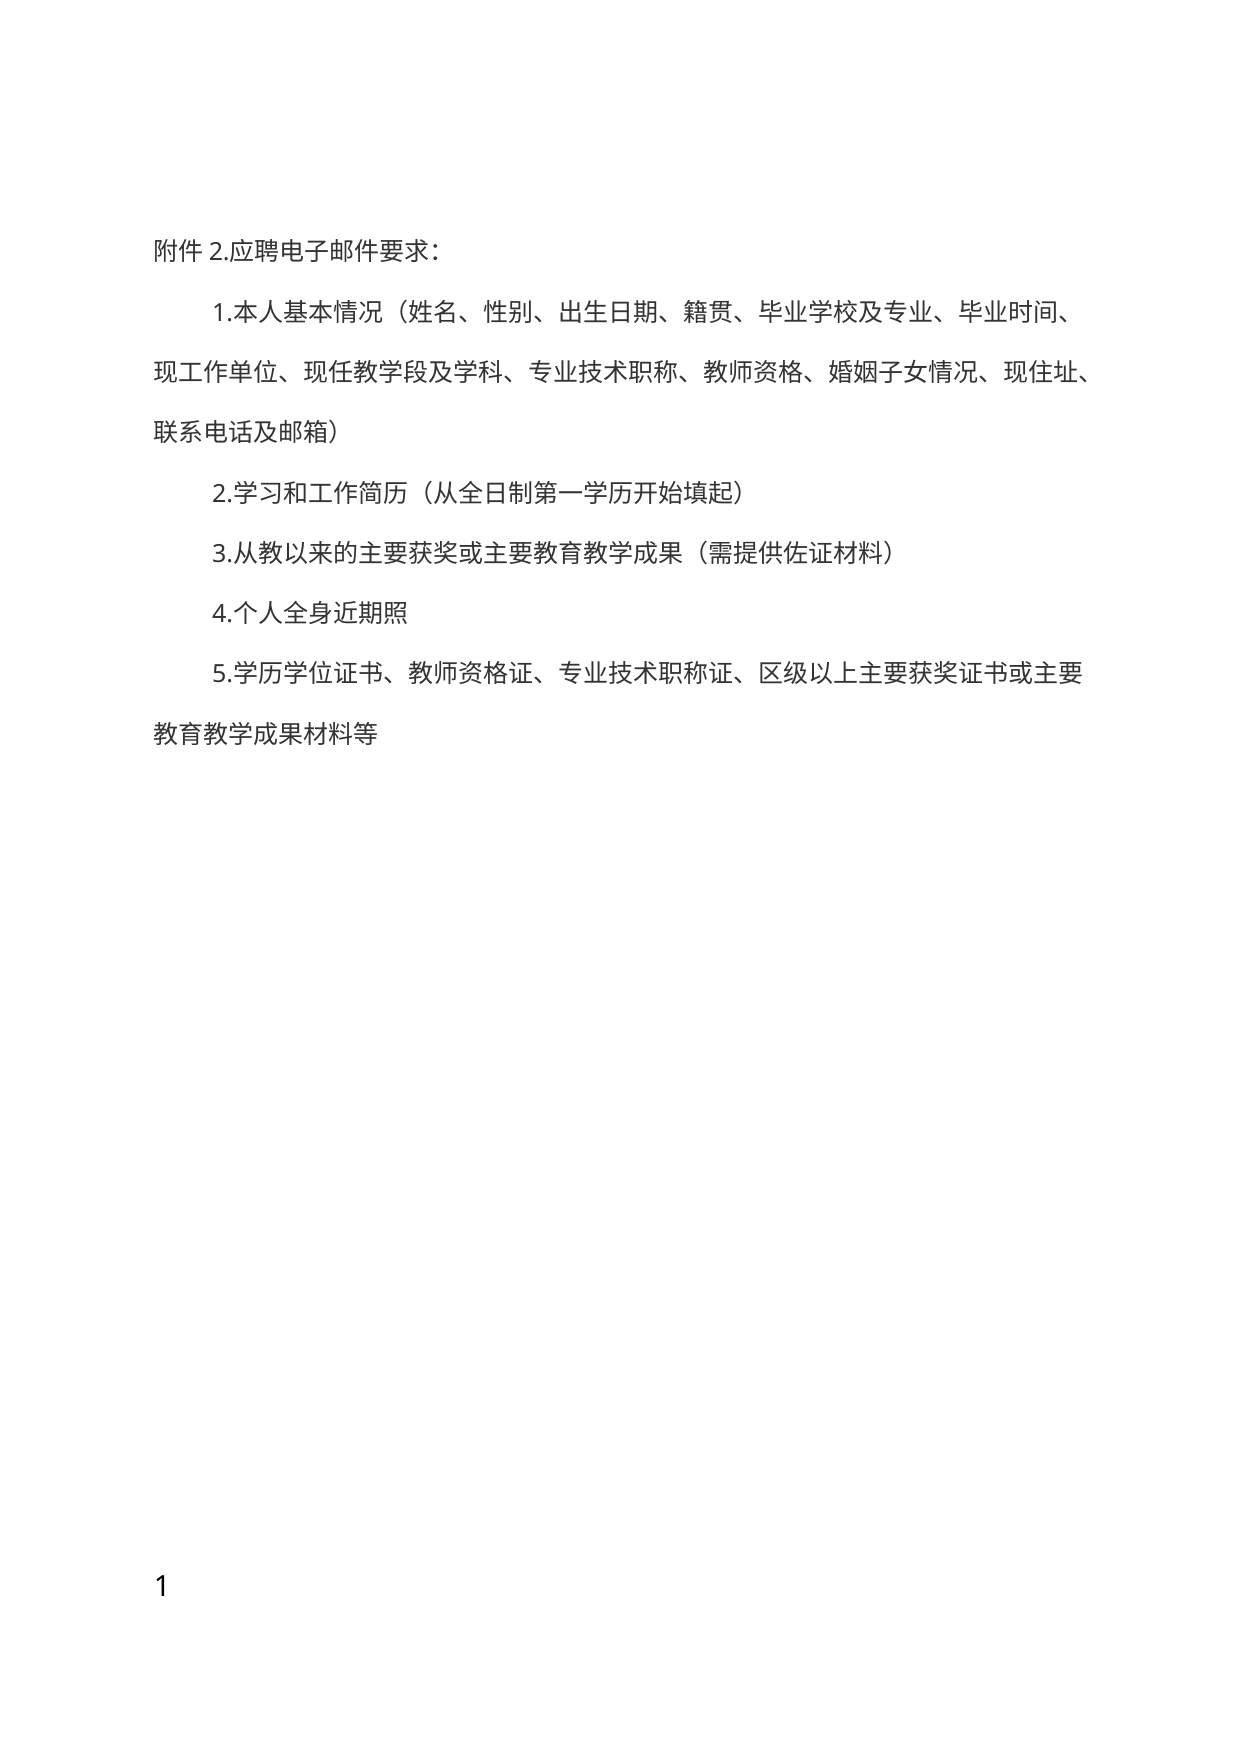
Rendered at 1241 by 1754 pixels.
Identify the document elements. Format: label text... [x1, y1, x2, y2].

text 4.个人全身近期照 [153, 582, 1087, 642]
text 3.从教以来的主要获奖或主要教育教学成果（需提供佐证材料） [153, 521, 1087, 582]
text 1.本人基本情况（姓名、性别、出生日期、籍贯、毕业学校及专业、毕业时间、现工作单位、现任教学段及学科、专业技术职称、教师资格、婚姻子女情况、现住址、联系电话及邮箱） [153, 280, 1087, 461]
text 5.学历学位证书、教师资格证、专业技术职称证、区级以上主要获奖证书或主要教育教学成果材料等 [153, 642, 1087, 763]
text 附件2.应聘电子邮件要求： [153, 220, 1087, 280]
text 2.学习和工作简历（从全日制第一学历开始填起） [153, 461, 1087, 521]
